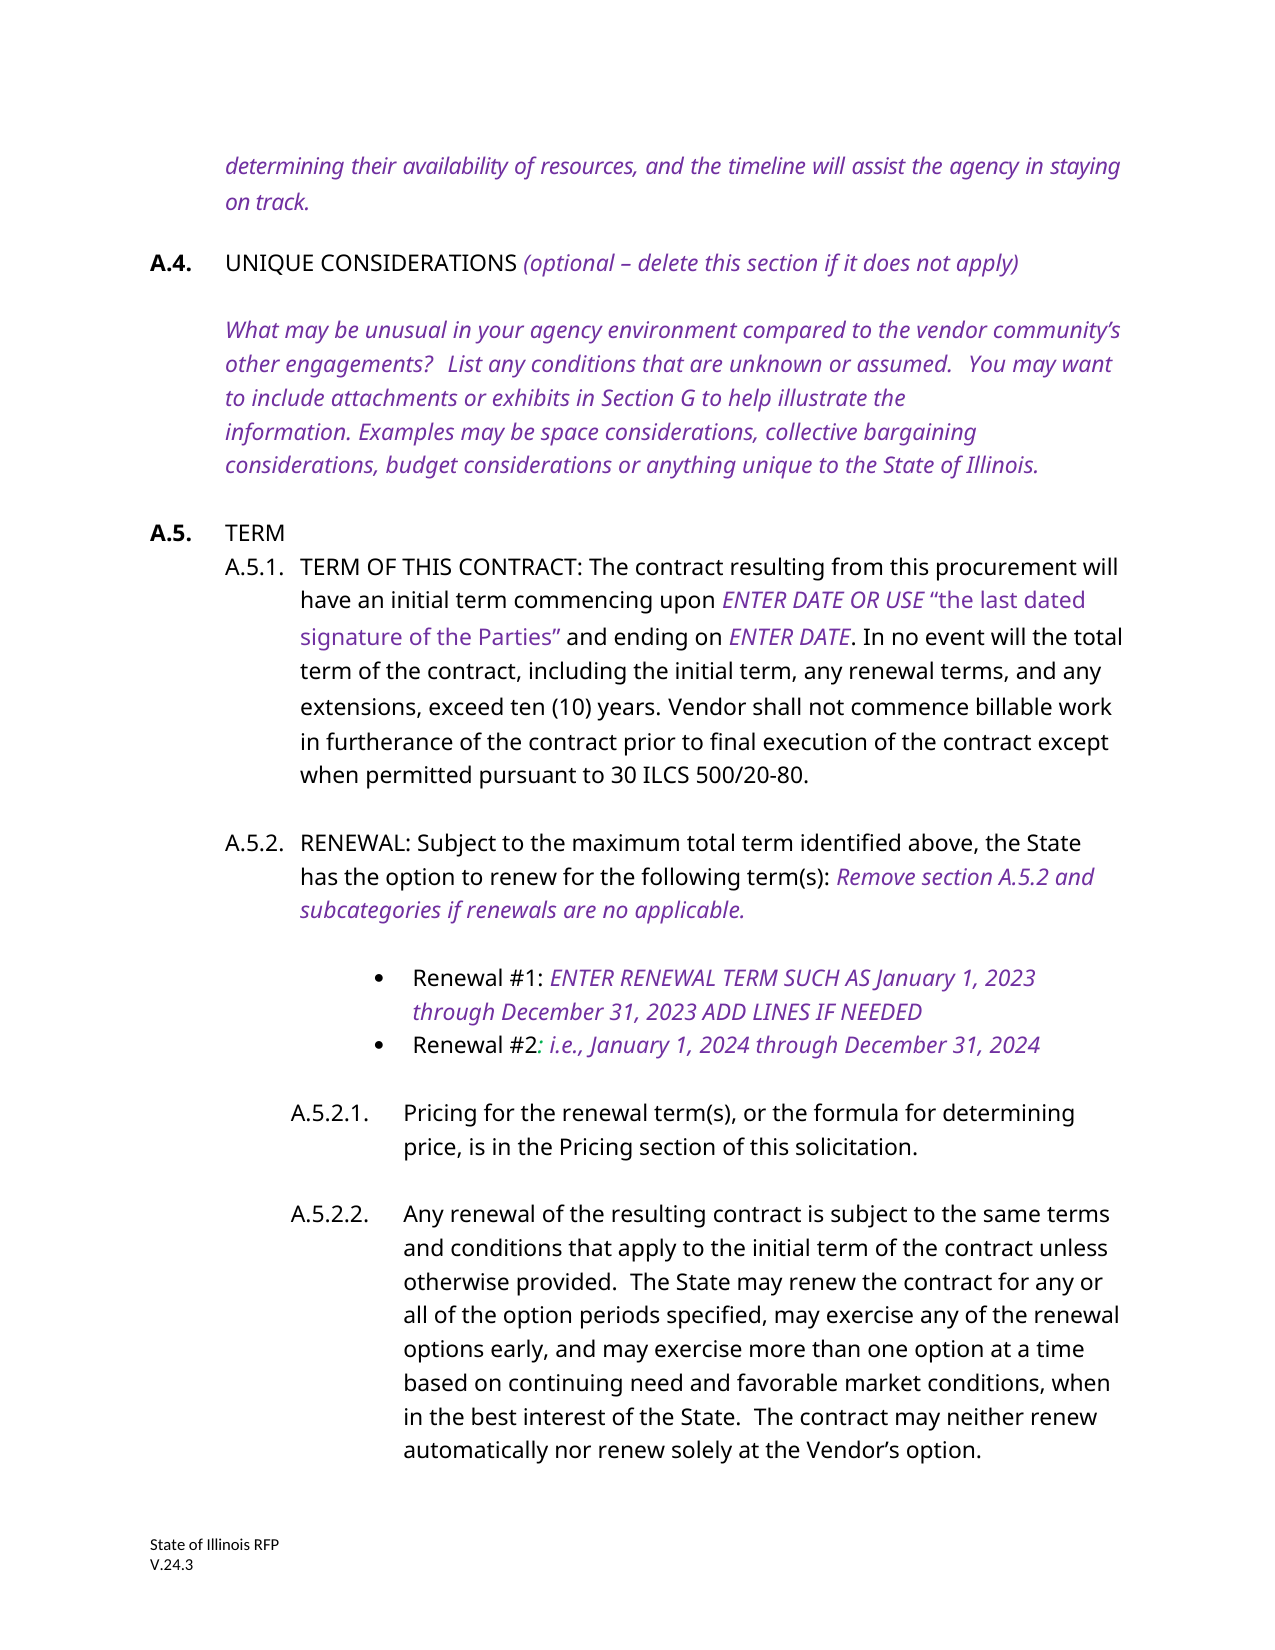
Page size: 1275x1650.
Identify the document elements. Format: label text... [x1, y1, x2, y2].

list Renewal #2: i.e., January 1, 2024 through December 31, 2024 [375, 1029, 1125, 1060]
list RENEWAL: Subject to the maximum total term identified above, the State has the option to renew for the following term(s): Remove section A.5.2 and subcategories if renewals are no applicable. [225, 827, 1125, 925]
list TERM OF THIS CONTRACT: The contract resulting from this procurement will have an initial term commencing upon ENTER DATE OR USE “the last dated signature of the Parties” and ending on ENTER DATE. In no event will the total term of the contract, including the initial term, any renewal terms, and any extensions, exceed ten (10) years. Vendor shall not commence billable work in furtherance of the contract prior to final execution of the contract except when permitted pursuant to 30 ILCS 500/20-80. [225, 551, 1125, 790]
list What may be unusual in your agency environment compared to the vendor community’s other engagements? List any conditions that are unknown or assumed. You may want to include attachments or exhibits in Section G to help illustrate the information. Examples may be space considerations, collective bargaining considerations, budget considerations or anything unique to the State of Illinois. [225, 314, 1125, 481]
list Any renewal of the resulting contract is subject to the same terms and conditions that apply to the initial term of the contract unless otherwise provided. The State may renew the contract for any or all of the option periods specified, may exercise any of the renewal options early, and may exercise more than one option at a time based on continuing need and favorable market conditions, when in the best interest of the State. The contract may neither renew automatically nor renew solely at the Vendor’s option. [291, 1198, 1125, 1465]
list TERM [150, 517, 1125, 548]
list UNIQUE CONSIDERATIONS (optional – delete this section if it does not apply) [150, 247, 1125, 278]
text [225, 150, 1125, 217]
list Renewal #1: ENTER RENEWAL TERM SUCH AS January 1, 2023 through December 31, 2023 ADD LINES IF NEEDED [375, 962, 1125, 1027]
list Pricing for the renewal term(s), or the formula for determining price, is in the Pricing section of this solicitation. [291, 1097, 1125, 1162]
